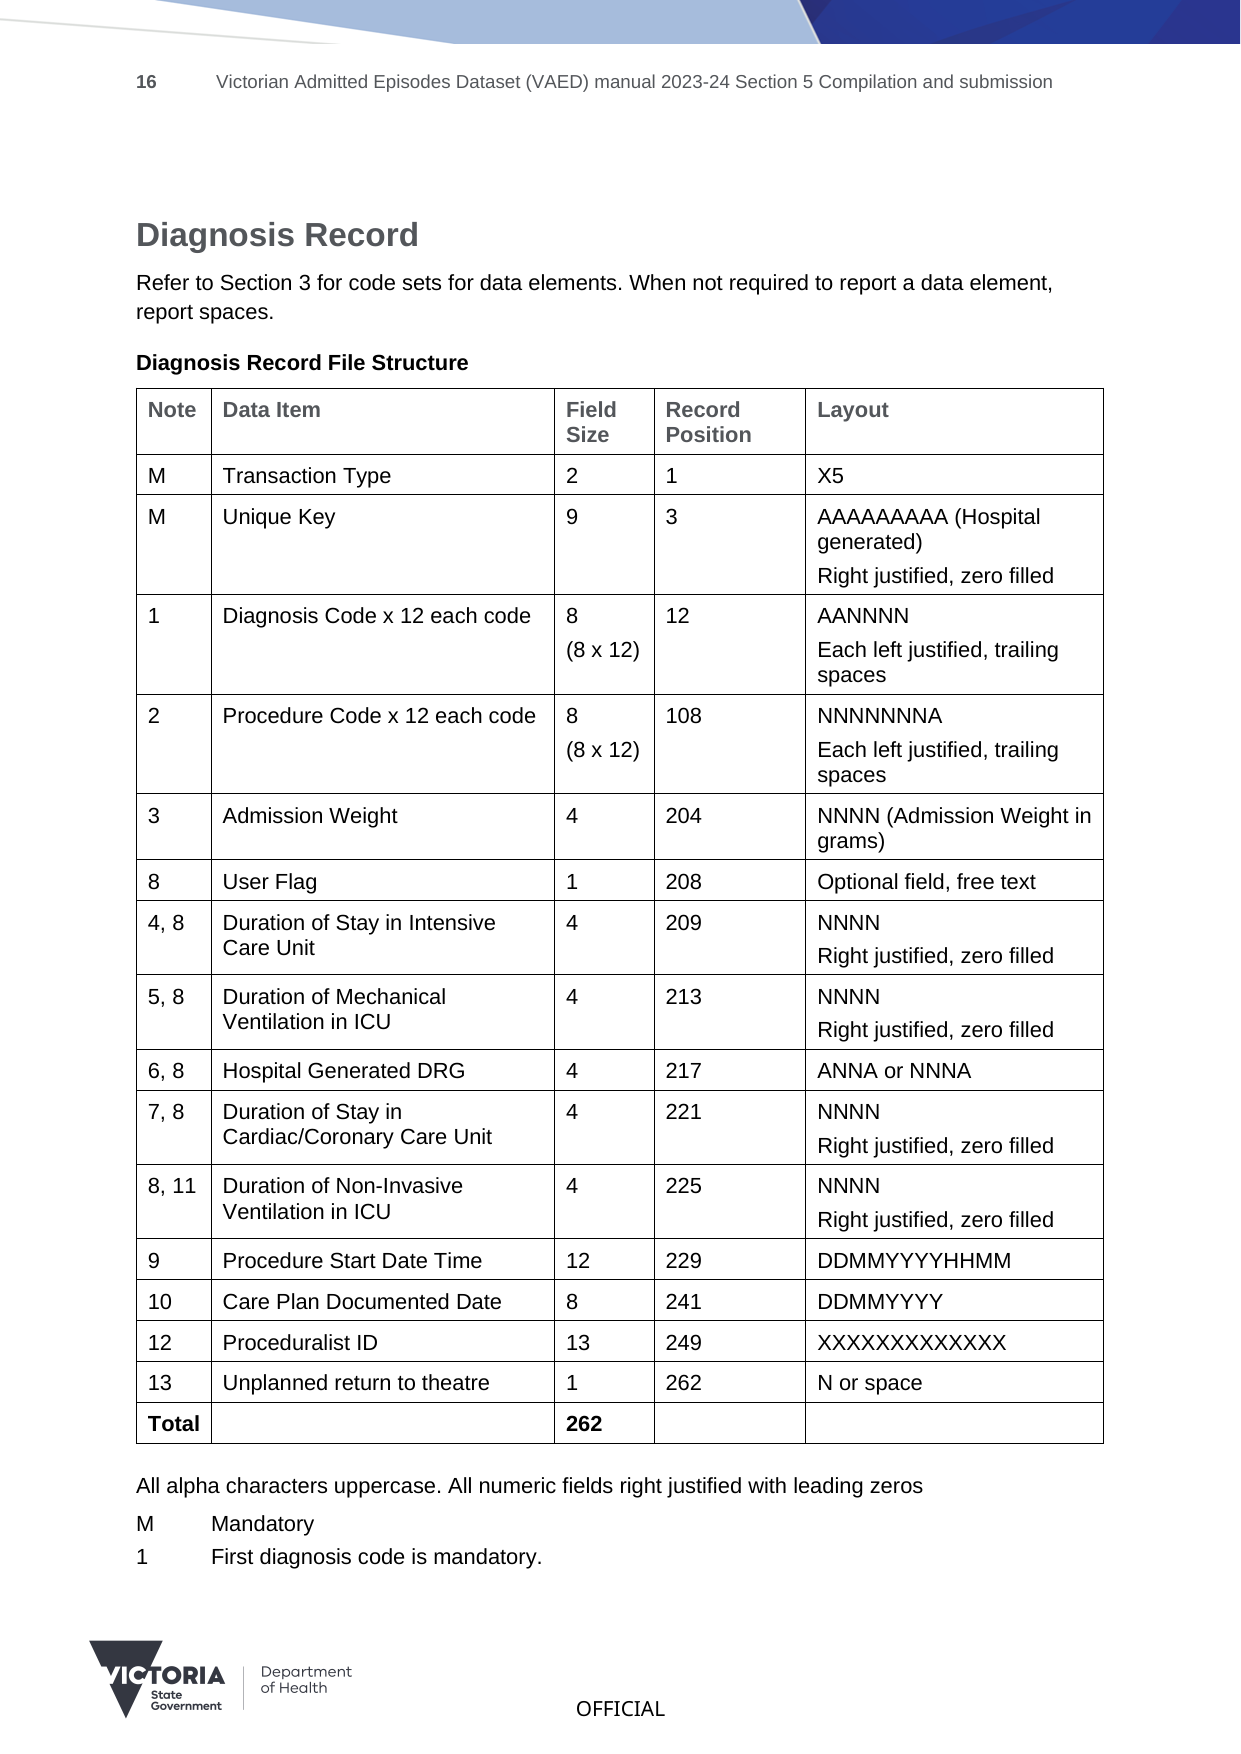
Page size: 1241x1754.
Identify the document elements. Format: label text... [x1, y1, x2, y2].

table_cell Transaction Type [212, 455, 554, 494]
table_cell Procedure Code x 12 each code [212, 695, 554, 793]
table_header Field Size [555, 389, 654, 453]
table_cell 8 [555, 1280, 654, 1320]
table_cell Care Plan Documented Date [212, 1280, 554, 1320]
table_cell Unplanned return to theatre [212, 1362, 554, 1402]
table_cell Unique Key [212, 495, 554, 594]
table_cell 4 [555, 1165, 654, 1238]
table_cell ANNA or NNNA [806, 1050, 1103, 1089]
table_cell 4 [555, 794, 654, 859]
table_cell XXXXXXXXXXXXX [806, 1321, 1103, 1361]
table_cell 4 [555, 975, 654, 1049]
text M Mandatory [136, 1511, 1104, 1536]
table_cell 4, 8 [137, 901, 211, 974]
table_cell 229 [655, 1239, 805, 1279]
table_cell 213 [655, 975, 805, 1049]
table_cell Duration of Stay in Intensive Care Unit [212, 901, 554, 974]
table_cell User Flag [212, 860, 554, 900]
table_cell [655, 1403, 805, 1443]
text Refer to Section 3 for code sets for data elements. When not required to report a data element, report spaces. [136, 266, 1104, 324]
table_cell 12 [655, 595, 805, 693]
table_cell 9 [555, 495, 654, 594]
table_cell 4 [555, 1050, 654, 1089]
table_cell 241 [655, 1280, 805, 1320]
table_cell 262 [555, 1403, 654, 1443]
table_cell 4 [555, 1091, 654, 1164]
table_header Data Item [212, 389, 554, 453]
table_cell [212, 1403, 554, 1443]
table_cell Duration of Non-Invasive Ventilation in ICU [212, 1165, 554, 1238]
table_header Layout [806, 389, 1103, 453]
table_cell Admission Weight [212, 794, 554, 859]
table_cell Total [137, 1403, 211, 1443]
table_cell 1 [137, 595, 211, 693]
table_cell 208 [655, 860, 805, 900]
table_cell 4 [555, 901, 654, 974]
table_header Record Position [655, 389, 805, 453]
table_cell 217 [655, 1050, 805, 1089]
table_cell 8 [137, 860, 211, 900]
text Diagnosis Record File Structure [136, 349, 1104, 375]
table_cell 221 [655, 1091, 805, 1164]
table_cell [806, 1403, 1103, 1443]
subtitle Diagnosis Record [136, 215, 1104, 253]
table_cell 12 [137, 1321, 211, 1361]
table_cell Hospital Generated DRG [212, 1050, 554, 1089]
table_cell 10 [137, 1280, 211, 1320]
table_cell NNNN Right justified, zero filled [806, 901, 1103, 974]
table_cell 1 [555, 860, 654, 900]
table_cell Proceduralist ID [212, 1321, 554, 1361]
table_cell Procedure Start Date Time [212, 1239, 554, 1279]
table_cell NNNN Right justified, zero filled [806, 975, 1103, 1049]
table_cell 204 [655, 794, 805, 859]
table_cell DDMMYYYYHHMM [806, 1239, 1103, 1279]
table_cell N or space [806, 1362, 1103, 1402]
table_cell 225 [655, 1165, 805, 1238]
table_cell 5, 8 [137, 975, 211, 1049]
table_cell Duration of Stay in Cardiac/Coronary Care Unit [212, 1091, 554, 1164]
table_cell 6, 8 [137, 1050, 211, 1089]
table_cell 108 [655, 695, 805, 793]
table_cell 1 [555, 1362, 654, 1402]
table_cell Diagnosis Code x 12 each code [212, 595, 554, 693]
picture [0, 1595, 1241, 1754]
picture [0, 0, 1241, 44]
table_cell DDMMYYYY [806, 1280, 1103, 1320]
text All alpha characters uppercase. All numeric fields right justified with leading zeros [136, 1469, 1104, 1498]
table_cell 13 [555, 1321, 654, 1361]
table_cell 209 [655, 901, 805, 974]
table_cell M [137, 455, 211, 494]
table_cell 8 (8 x 12) [555, 595, 654, 693]
table_cell NNNN Right justified, zero filled [806, 1165, 1103, 1238]
table_cell M [137, 495, 211, 594]
table_cell NNNN (Admission Weight in grams) [806, 794, 1103, 859]
table_cell 9 [137, 1239, 211, 1279]
table_cell Optional field, free text [806, 860, 1103, 900]
text 1 First diagnosis code is mandatory. [136, 1544, 1104, 1569]
table_cell 13 [137, 1362, 211, 1402]
table_cell 8, 11 [137, 1165, 211, 1238]
table_cell X5 [806, 455, 1103, 494]
table_cell NNNNNNNA Each left justified, trailing spaces [806, 695, 1103, 793]
table_cell AAAAAAAAA (Hospital generated) Right justified, zero filled [806, 495, 1103, 594]
table_cell 12 [555, 1239, 654, 1279]
table_cell NNNN Right justified, zero filled [806, 1091, 1103, 1164]
table_cell 262 [655, 1362, 805, 1402]
table_cell 7, 8 [137, 1091, 211, 1164]
table_cell 8 (8 x 12) [555, 695, 654, 793]
table_cell 3 [655, 495, 805, 594]
table_cell Duration of Mechanical Ventilation in ICU [212, 975, 554, 1049]
table_cell 2 [137, 695, 211, 793]
table_header Note [137, 389, 211, 453]
table_cell 249 [655, 1321, 805, 1361]
table_cell 1 [655, 455, 805, 494]
table_cell 3 [137, 794, 211, 859]
table_cell 2 [555, 455, 654, 494]
table_cell AANNNN Each left justified, trailing spaces [806, 595, 1103, 693]
